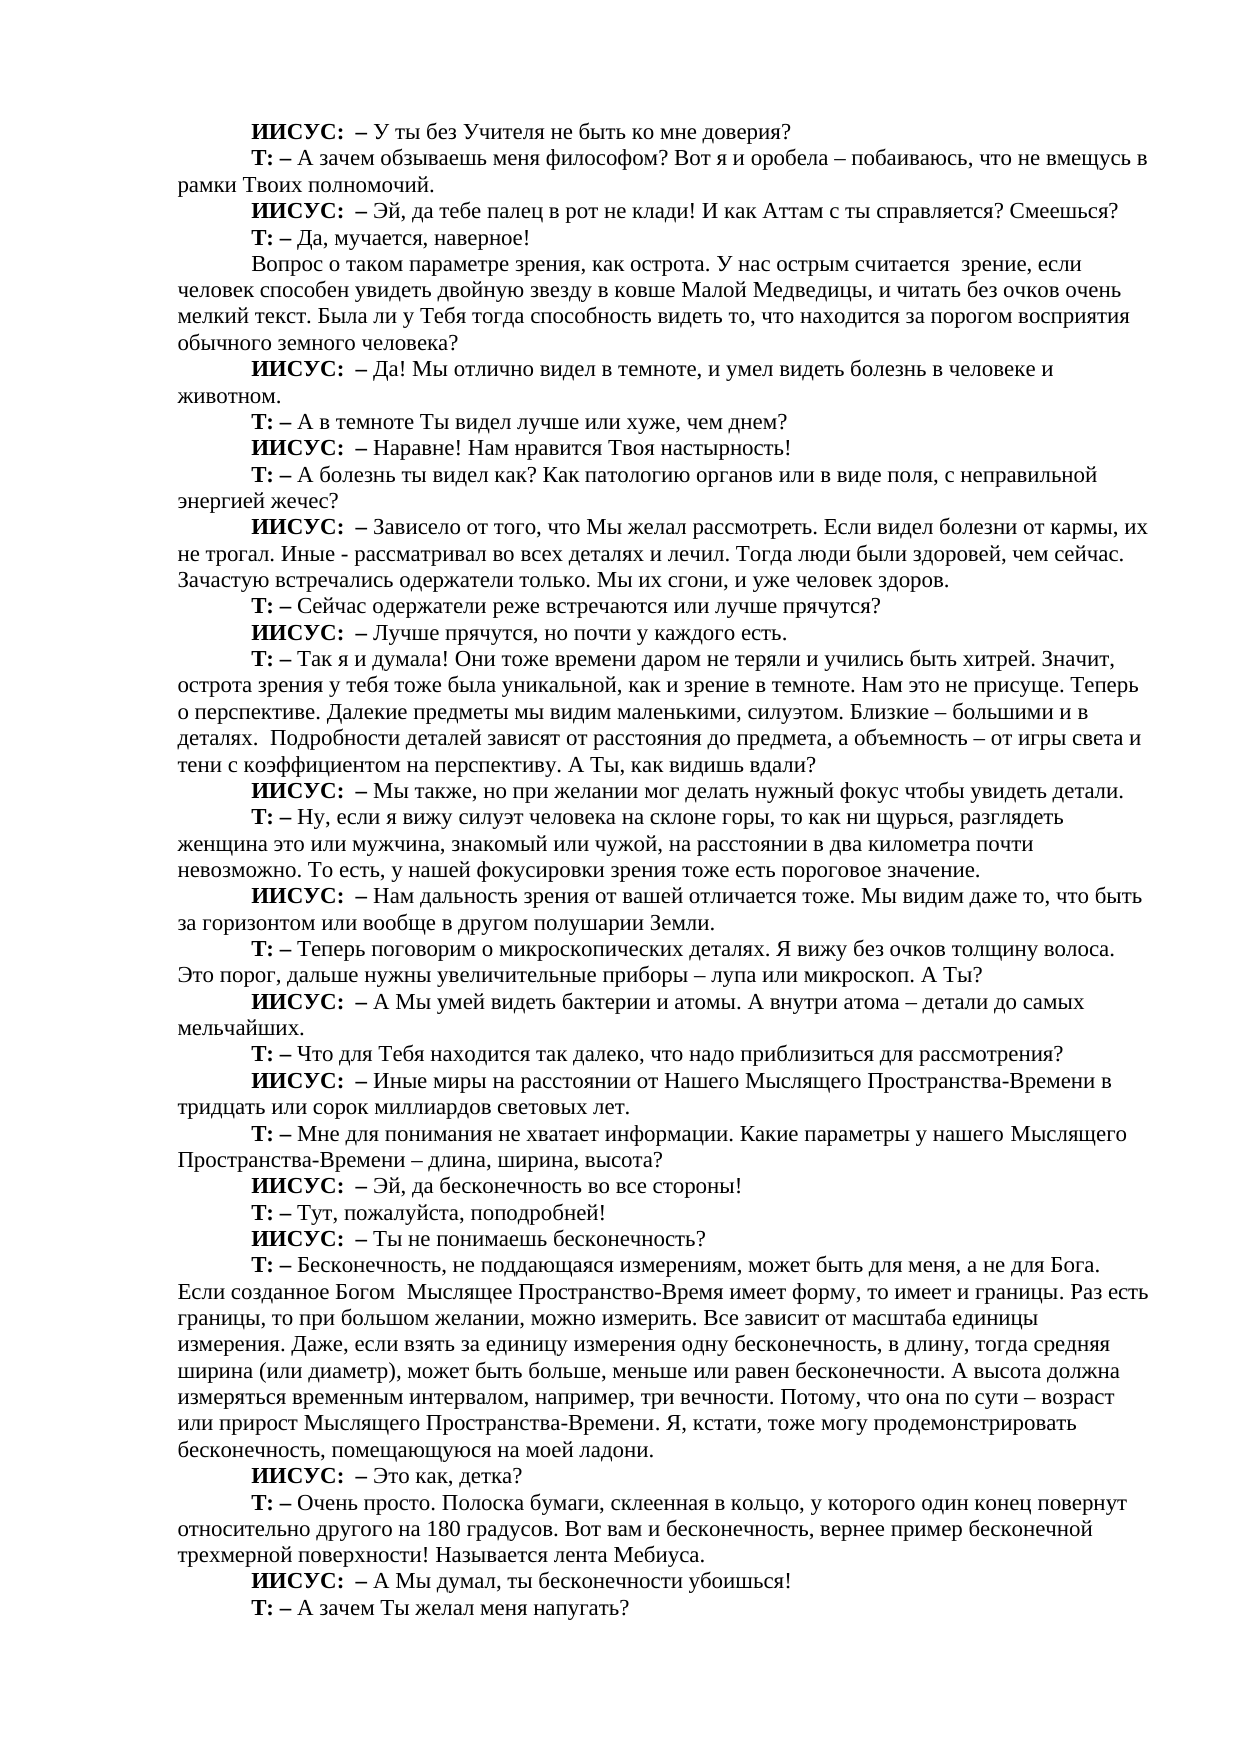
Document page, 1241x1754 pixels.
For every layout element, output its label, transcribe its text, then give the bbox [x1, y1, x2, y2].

text ИИСУС: – Наравне! Нам нравится Твоя настырность! [177, 434, 1152, 461]
text Т: – Да, мучается, наверное! [177, 223, 1152, 250]
text ИИСУС: – Лучше прячутся, но почти у каждого есть. [177, 619, 1152, 645]
text ИИСУС: – Да! Мы отлично видел в темноте, и умел видеть болезнь в человеке и животном. [177, 355, 1152, 408]
text ИИСУС: – Эй, да тебе палец в рот не клади! И как Аттам с ты справляется? Смеешься? [177, 197, 1152, 223]
text Т: – Ну, если я вижу силуэт человека на склоне горы, то как ни щурься, разглядеть женщина это или мужчина, знакомый или чужой, на расстоянии в два километра почти невозможно. То есть, у нашей фокусировки зрения тоже есть пороговое значение. [177, 803, 1152, 882]
text ИИСУС: – Эй, да бесконечность во все стороны! [177, 1172, 1152, 1199]
text Т: – А болезнь ты видел как? Как патологию органов или в виде поля, с неправильной энергией жечес? [177, 461, 1152, 513]
text Т: – А в темноте Ты видел лучше или хуже, чем днем? [177, 408, 1152, 434]
text Т: – Теперь поговорим о микроскопических деталях. Я вижу без очков толщину волоса. Это порог, дальше нужны увеличительные приборы – лупа или микроскоп. А Ты? [177, 935, 1152, 988]
text ИИСУС: – А Мы умей видеть бактерии и атомы. А внутри атома – детали до самых мельчайших. [177, 988, 1152, 1041]
text ИИСУС: – Иные миры на расстоянии от Нашего Мыслящего Пространства-Времени в тридцать или сорок миллиардов световых лет. [177, 1067, 1152, 1119]
text ИИСУС: – Ты не понимаешь бесконечность? [177, 1225, 1152, 1251]
text Т: – Сейчас одержатели реже встречаются или лучше прячутся? [177, 592, 1152, 619]
text Т: – А зачем обзываешь меня философом? Вот я и оробела – побаиваюсь, что не вмещусь в рамки Твоих полномочий. [177, 144, 1152, 197]
text Т: – Мне для понимания не хватает информации. Какие параметры у нашего Мыслящего Пространства-Времени – длина, ширина, высота? [177, 1119, 1152, 1172]
text Вопрос о таком параметре зрения, как острота. У нас острым считается зрение, если человек способен увидеть двойную звезду в ковше Малой Медведицы, и читать без очков очень мелкий текст. Была ли у Тебя тогда способность видеть то, что находится за порогом восприятия обычного земного человека? [177, 250, 1152, 355]
text ИИСУС: – Мы также, но при желании мог делать нужный фокус чтобы увидеть детали. [177, 777, 1152, 803]
text ИИСУС: – А Мы думал, ты бесконечности убоишься! [177, 1568, 1152, 1594]
text ИИСУС: – Зависело от того, что Мы желал рассмотреть. Если видел болезни от кармы, их не трогал. Иные - рассматривал во всех деталях и лечил. Тогда люди были здоровей, чем сейчас. Зачастую встречались одержатели только. Мы их сгони, и уже человек здоров. [177, 513, 1152, 592]
text Т: – Что для Тебя находится так далеко, что надо приблизиться для рассмотрения? [177, 1041, 1152, 1067]
text Т: – Бесконечность, не поддающаяся измерениям, может быть для меня, а не для Бога. Если созданное Богом Мыслящее Пространство-Время имеет форму, то имеет и границы. Раз есть границы, то при большом желании, можно измерить. Все зависит от масштаба единицы измерения. Даже, если взять за единицу измерения одну бесконечность, в длину, тогда средняя ширина (или диаметр), может быть больше, меньше или равен бесконечности. А высота должна измеряться временным интервалом, например, три вечности. Потому, что она по сути – возраст или прирост Мыслящего Пространства-Времени. Я, кстати, тоже могу продемонстрировать бесконечность, помещающуюся на моей ладони. [177, 1251, 1152, 1462]
text ИИСУС: – Нам дальность зрения от вашей отличается тоже. Мы видим даже то, что быть за горизонтом или вообще в другом полушарии Земли. [177, 882, 1152, 935]
text Т: – Очень просто. Полоска бумаги, склеенная в кольцо, у которого один конец повернут относительно другого на 180 градусов. Вот вам и бесконечность, вернее пример бесконечной трехмерной поверхности! Называется лента Мебиуса. [177, 1488, 1152, 1568]
text Т: – Тут, пожалуйста, поподробней! [177, 1199, 1152, 1225]
text Т: – А зачем Ты желал меня напугать? [177, 1594, 1152, 1620]
text Т: – Так я и думала! Они тоже времени даром не теряли и учились быть хитрей. Значит, острота зрения у тебя тоже была уникальной, как и зрение в темноте. Нам это не присуще. Теперь о перспективе. Далекие предметы мы видим маленькими, силуэтом. Близкие – большими и в деталях. Подробности деталей зависят от расстояния до предмета, а объемность – от игры света и тени с коэффициентом на перспективу. А Ты, как видишь вдали? [177, 645, 1152, 777]
text ИИСУС: – У ты без Учителя не быть ко мне доверия? [177, 118, 1152, 144]
text ИИСУС: – Это как, детка? [177, 1462, 1152, 1488]
